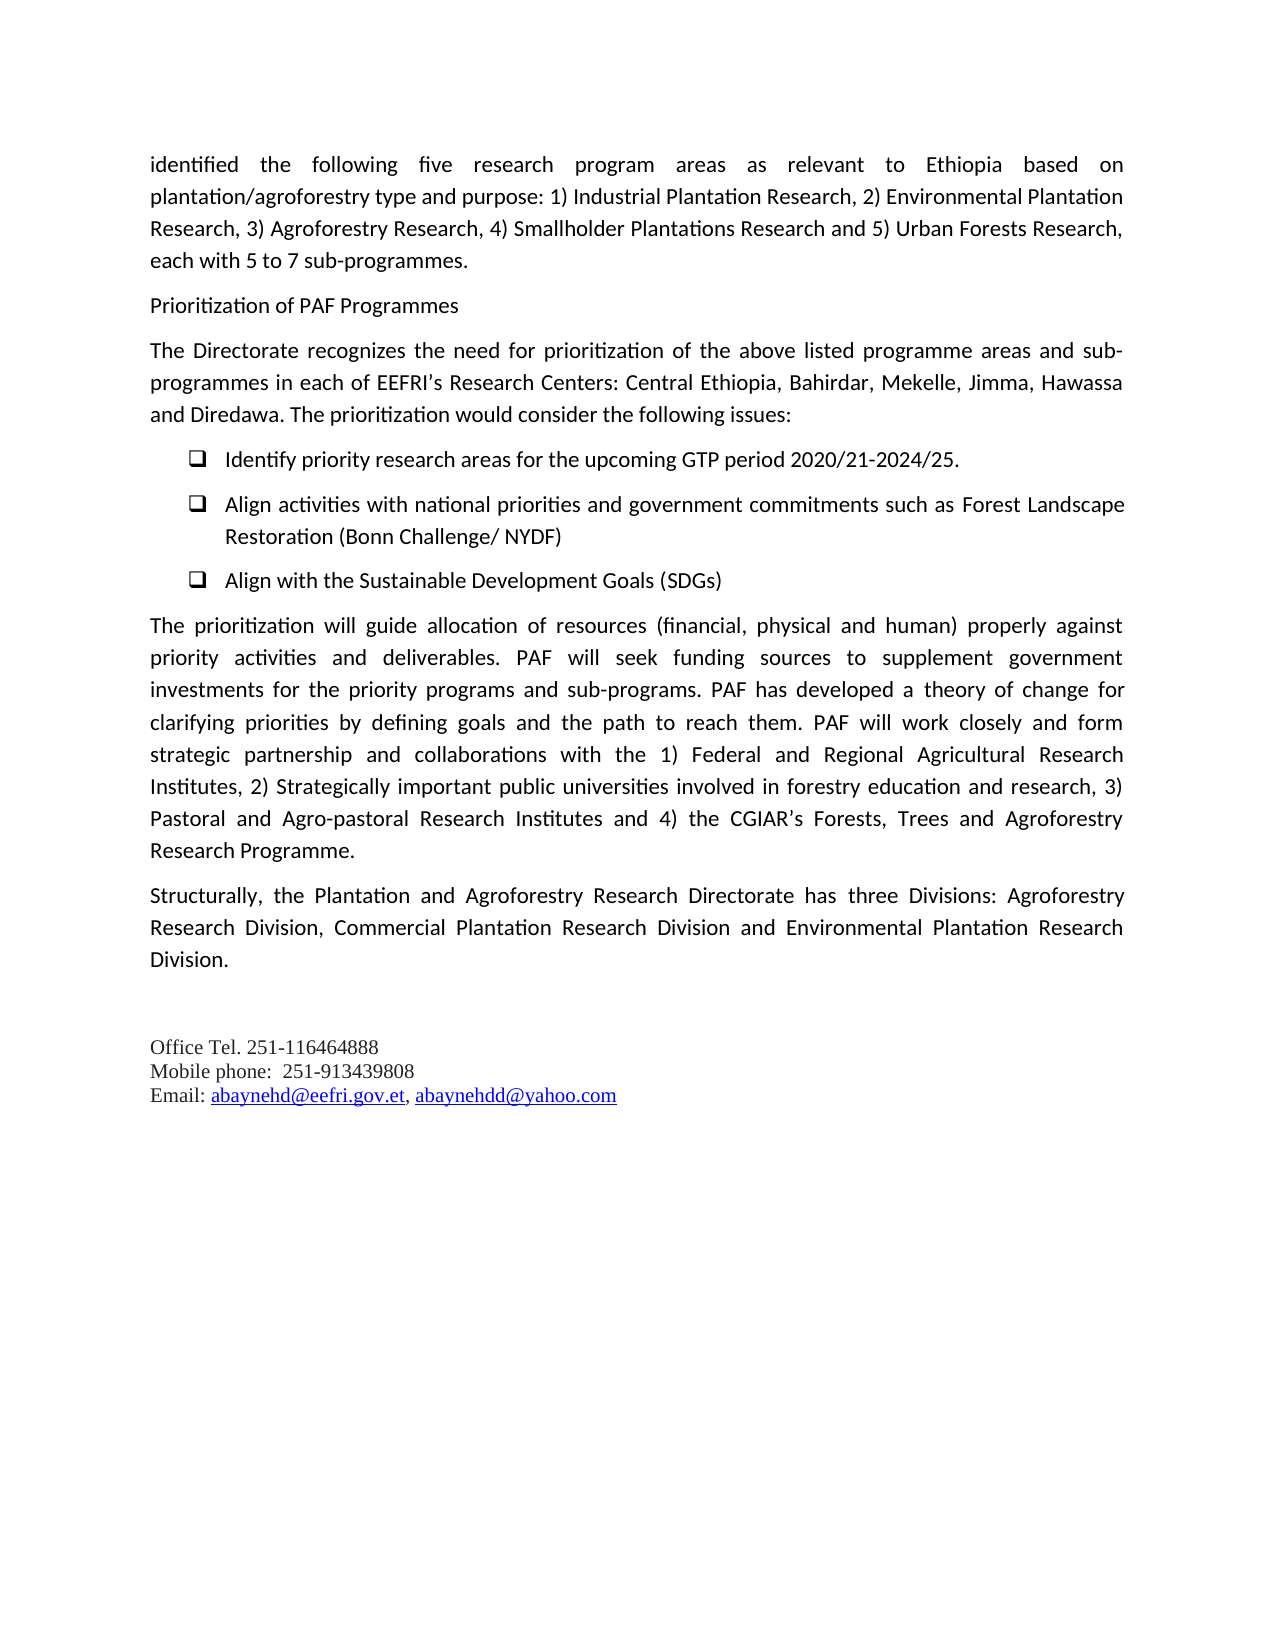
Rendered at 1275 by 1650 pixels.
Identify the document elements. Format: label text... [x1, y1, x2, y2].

list Align with the Sustainable Development Goals (SDGs) [187, 567, 1125, 594]
text Email: abaynehd@eefri.gov.et, abaynehdd@yahoo.com [150, 1083, 1069, 1107]
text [150, 150, 1125, 274]
subtitle Prioritization of PAF Programmes [150, 291, 1125, 319]
text The prioritization will guide allocation of resources (financial, physical and human) properly against priority activities and deliverables. PAF will seek funding sources to supplement government investments for the priority programs and sub-programs. PAF has developed a theory of change for clarifying priorities by defining goals and the path to reach them. PAF will work closely and form strategic partnership and collaborations with the 1) Federal and Regional Agricultural Research Institutes, 2) Strategically important public universities involved in forestry education and research, 3) Pastoral and Agro-pastoral Research Institutes and 4) the CGIAR’s Forests, Trees and Agroforestry Research Programme. [150, 611, 1125, 864]
list Identify priority research areas for the upcoming GTP period 2020/21-2024/25. [187, 445, 1125, 473]
text Mobile phone: 251-913439808 [150, 1059, 1069, 1083]
text Structurally, the Plantation and Agroforestry Research Directorate has three Divisions: Agroforestry Research Division, Commercial Plantation Research Division and Environmental Plantation Research Division. [150, 881, 1125, 974]
text Office Tel. 251-116464888 [150, 1035, 1069, 1059]
list Align activities with national priorities and government commitments such as Forest Landscape Restoration (Bonn Challenge/ NYDF) [187, 490, 1125, 550]
text The Directorate recognizes the need for prioritization of the above listed programme areas and sub-programmes in each of EEFRI’s Research Centers: Central Ethiopia, Bahirdar, Mekelle, Jimma, Hawassa and Diredawa. The prioritization would consider the following issues: [150, 336, 1125, 428]
